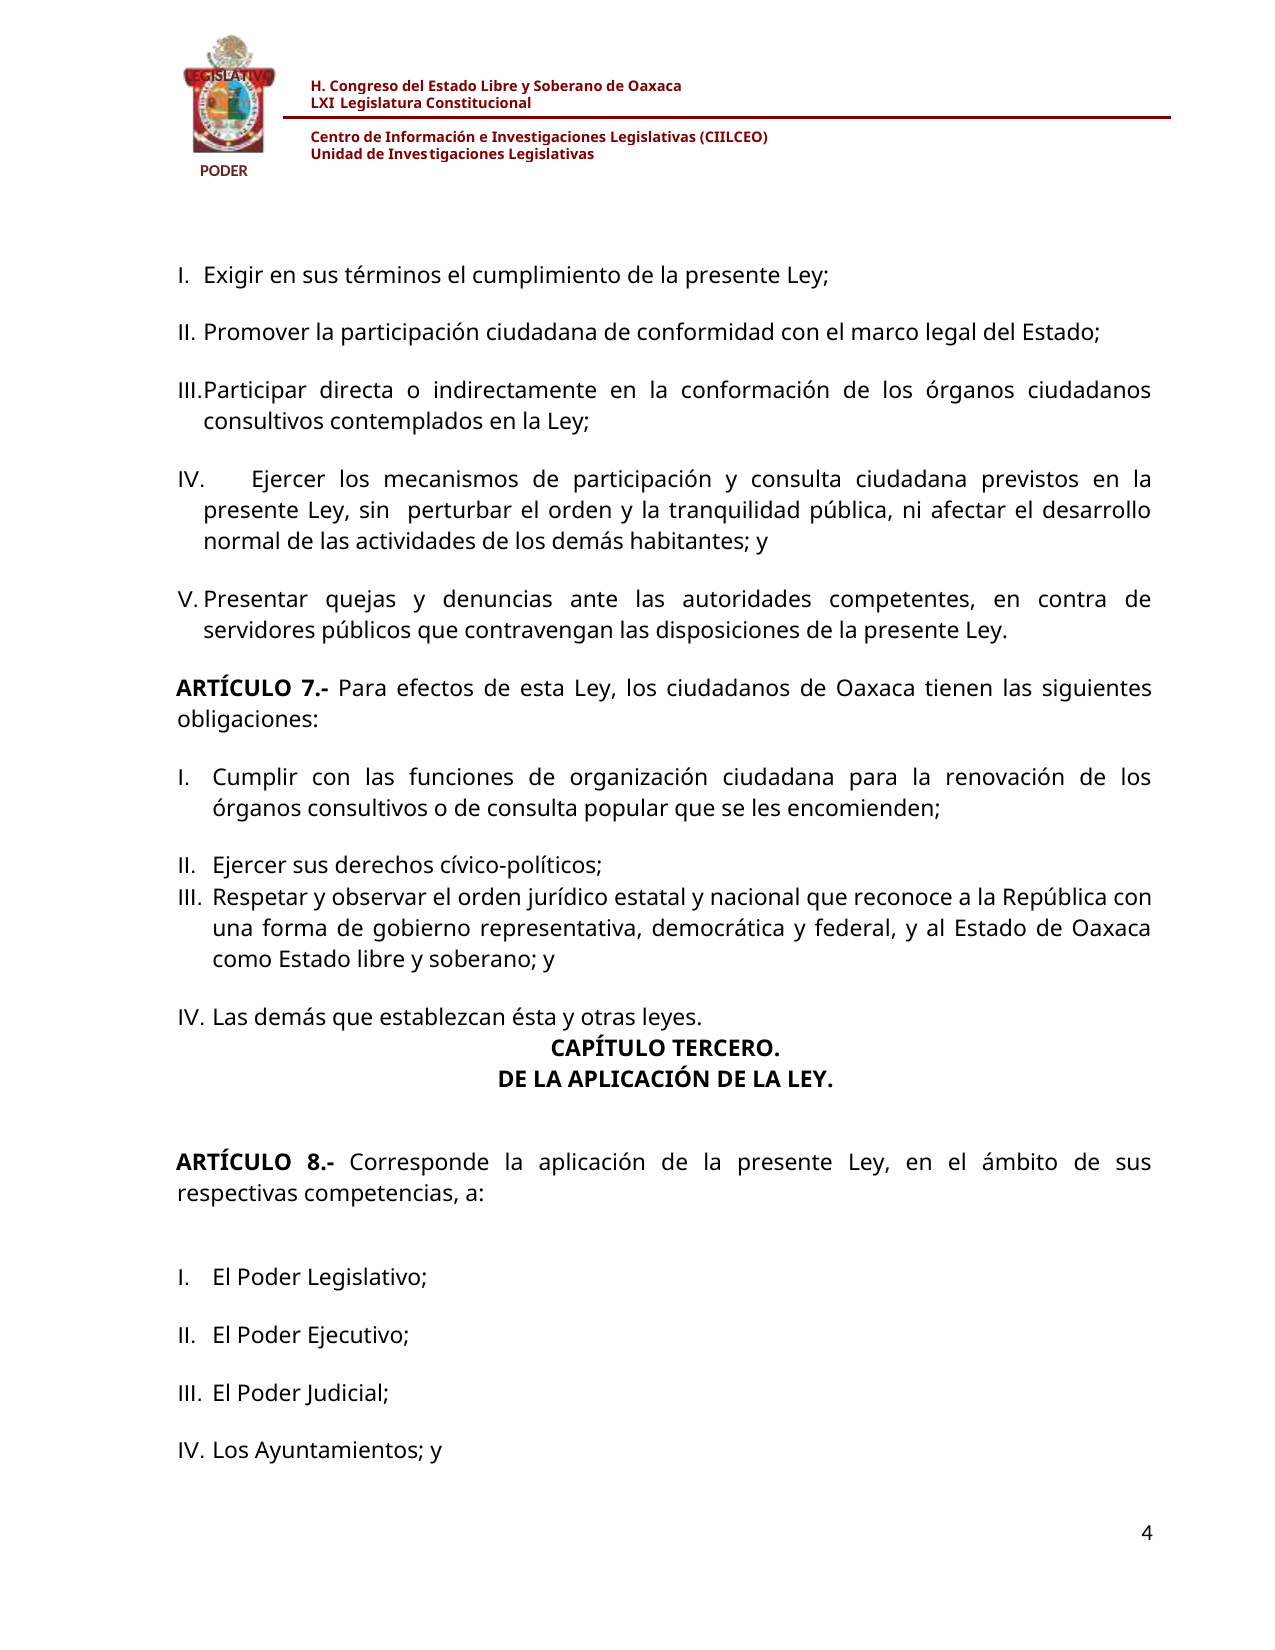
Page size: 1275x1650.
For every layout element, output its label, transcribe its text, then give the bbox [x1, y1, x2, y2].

list El Poder Judicial; [177, 1376, 1153, 1408]
list Las demás que establezcan ésta y otras leyes. [177, 1001, 1153, 1032]
list Promover la participación ciudadana de conformidad con el marco legal del Estado; [177, 316, 1153, 348]
list Los Ayuntamientos; y [177, 1434, 1153, 1465]
list Respetar y observar el orden jurídico estatal y nacional que reconoce a la República con una forma de gobierno representativa, democrática y federal, y al Estado de Oaxaca como Estado libre y soberano; y [177, 881, 1153, 974]
list Ejercer sus derechos cívico-políticos; [177, 849, 1153, 881]
text ARTÍCULO 8.- Corresponde la aplicación de la presente Ley, en el ámbito de sus respectivas competencias, a: [176, 1146, 1153, 1208]
list Ejercer los mecanismos de participación y consulta ciudadana previstos en la presente Ley, sin perturbar el orden y la tranquilidad pública, ni afectar el desarrollo normal de las actividades de los demás habitantes; y [177, 463, 1153, 557]
list Participar directa o indirectamente en la conformación de los órganos ciudadanos consultivos contemplados en la Ley; [177, 374, 1153, 436]
list Cumplir con las funciones de organización ciudadana para la renovación de los órganos consultivos o de consulta popular que se les encomienden; [177, 761, 1153, 823]
list El Poder Ejecutivo; [177, 1319, 1153, 1350]
list El Poder Legislativo; [177, 1261, 1153, 1292]
text ARTÍCULO 7.- Para efectos de esta Ley, los ciudadanos de Oaxaca tienen las siguientes obligaciones: [176, 672, 1153, 734]
subtitle DE LA APLICACIÓN DE LA LEY. [177, 1063, 1153, 1093]
picture [176, 33, 284, 156]
list Presentar quejas y denuncias ante las autoridades competentes, en contra de servidores públicos que contravengan las disposiciones de la presente Ley. [177, 583, 1153, 645]
subtitle CAPÍTULO TERCERO. [177, 1032, 1153, 1063]
list Exigir en sus términos el cumplimiento de la presente Ley; [177, 259, 1153, 290]
